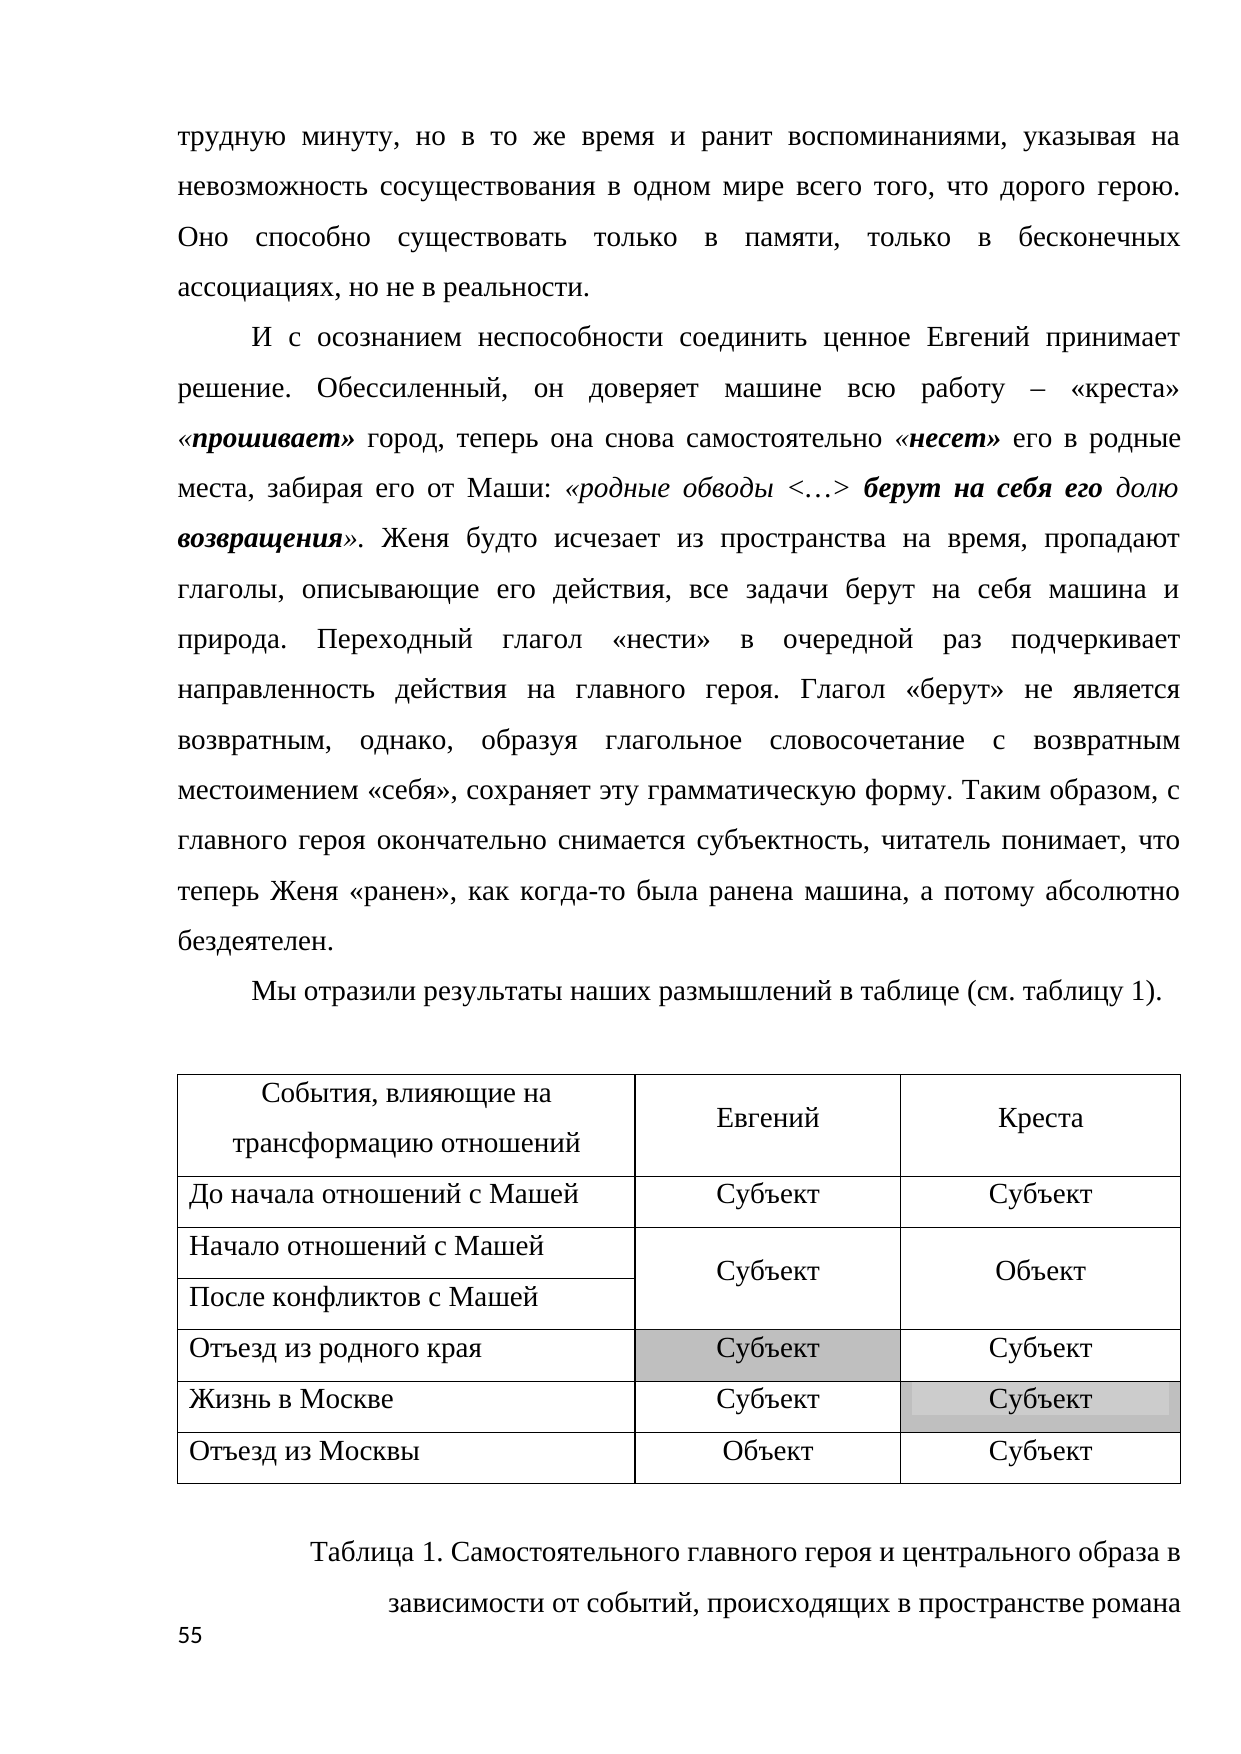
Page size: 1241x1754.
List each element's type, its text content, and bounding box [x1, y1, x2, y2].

table_cell Субъект [636, 1382, 900, 1432]
table_cell Жизнь в Москве [178, 1382, 634, 1432]
table_cell До начала отношений с Машей [178, 1177, 634, 1227]
table_cell Отъезд из Москвы [178, 1433, 634, 1483]
table_header Евгений [636, 1075, 900, 1176]
table_cell Субъект [636, 1177, 900, 1227]
text И с осознанием неспособности соединить ценное Евгений принимает решение. Обессиленный, он доверяет машине всю работу – «креста» «прошивает» город, теперь она снова самостоятельно «несет» его в родные места, забирая его от Маши: «родные обводы <…> берут на себя его долю возвращения». Женя будто исчезает из пространства на время, пропадают глаголы, описывающие его действия, все задачи берут на себя машина и природа. Переходный глагол «нести» в очередной раз подчеркивает направленность действия на главного героя. Глагол «берут» не является возвратным, однако, образуя глагольное словосочетание с возвратным местоимением «себя», сохраняет эту грамматическую форму. Таким образом, с главного героя окончательно снимается субъектность, читатель понимает, что теперь Женя «ранен», как когда-то была ранена машина, а потому абсолютно бездеятелен. [177, 319, 1181, 957]
table_header Креста [901, 1075, 1180, 1176]
text Таблица 1. Самостоятельного главного героя и центрального образа в зависимости от событий, происходящих в пространстве романа [177, 1534, 1181, 1618]
table_cell Субъект [901, 1433, 1180, 1483]
table_cell Субъект [901, 1177, 1180, 1227]
table_cell После конфликтов с Машей [178, 1279, 634, 1329]
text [177, 118, 1181, 303]
table_cell Объект [901, 1228, 1180, 1329]
table_cell Субъект [901, 1330, 1180, 1381]
table_cell Отъезд из родного края [178, 1330, 634, 1381]
text Мы отразили результаты наших размышлений в таблице (см. таблицу 1). [177, 973, 1181, 1007]
table_cell Объект [636, 1433, 900, 1483]
table_cell Субъект [901, 1382, 1180, 1432]
table_cell Субъект [636, 1228, 900, 1329]
table_header События, влияющие на трансформацию отношений [178, 1075, 634, 1176]
table_cell Начало отношений с Машей [178, 1228, 634, 1278]
table_cell Субъект [636, 1330, 900, 1381]
